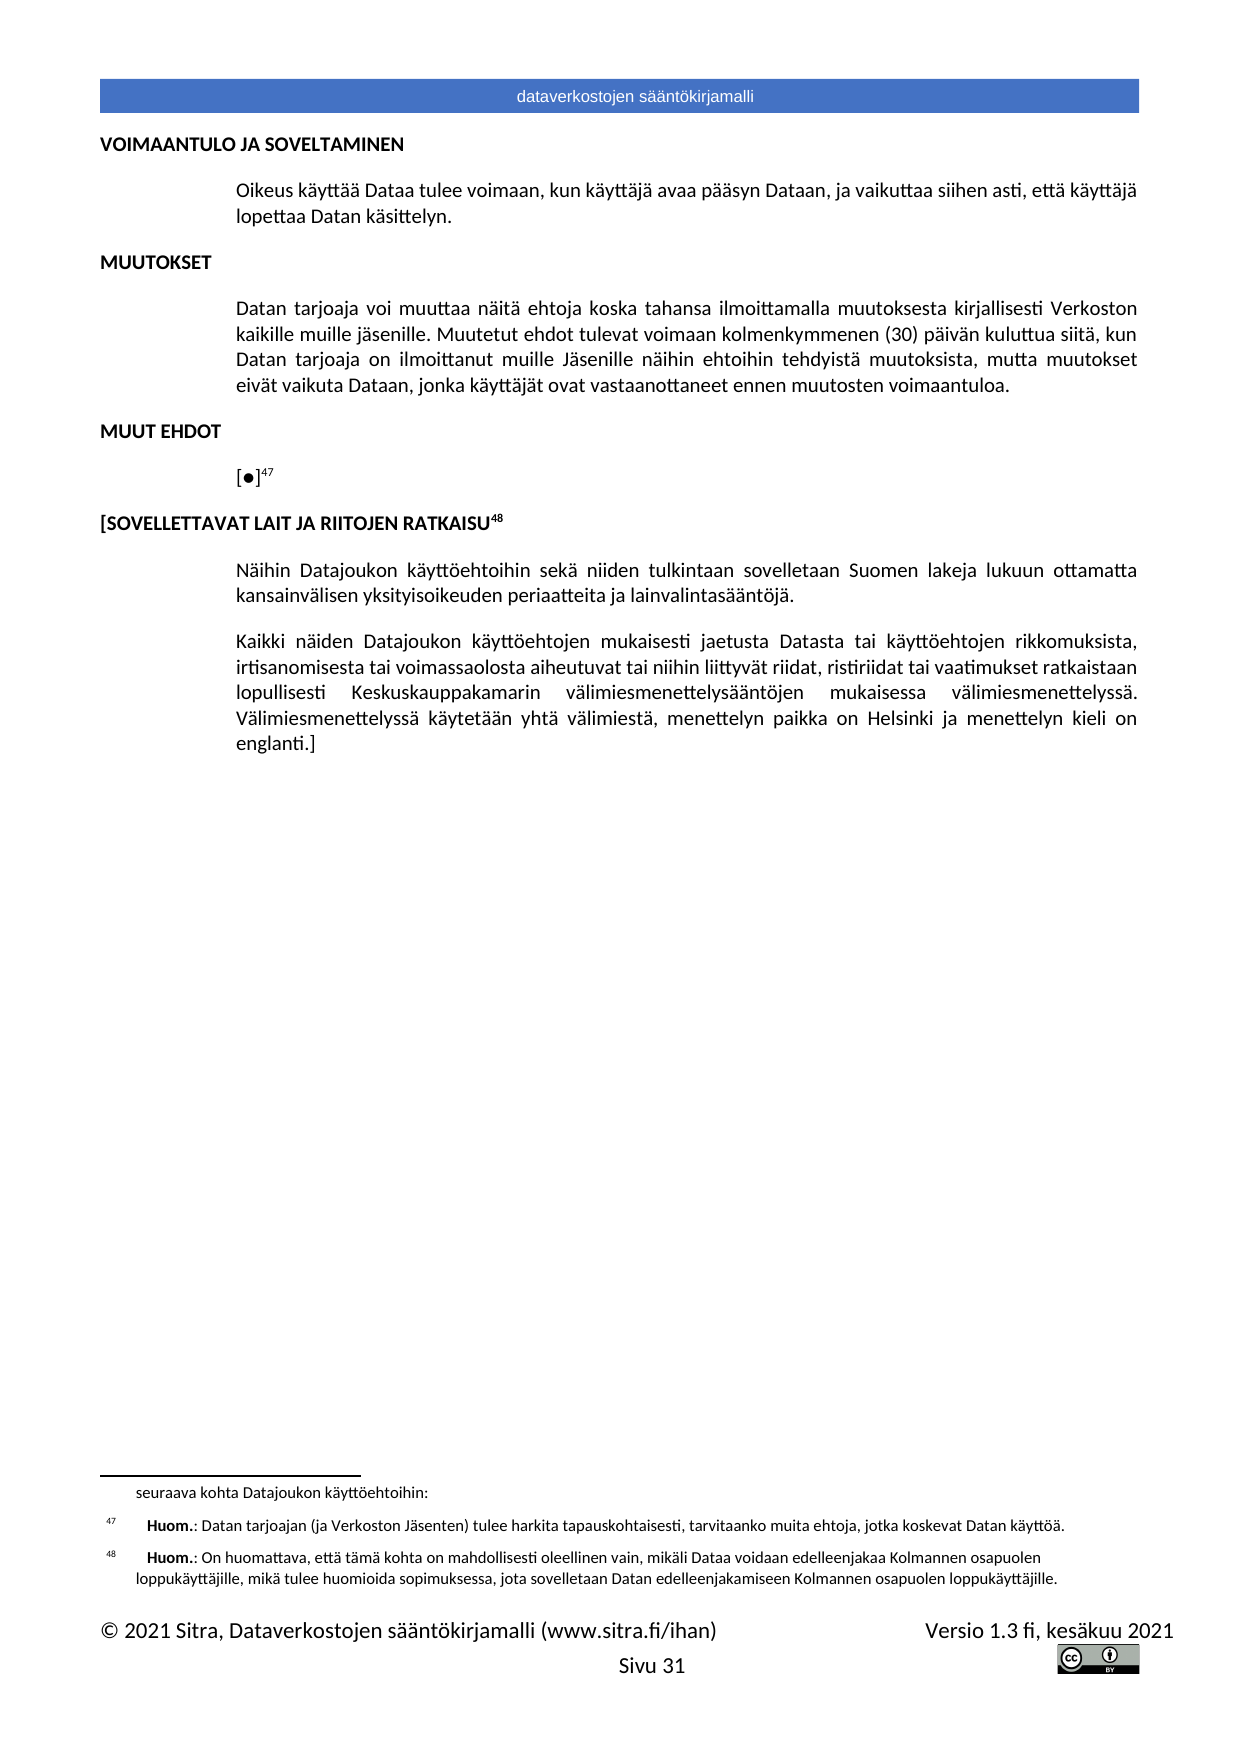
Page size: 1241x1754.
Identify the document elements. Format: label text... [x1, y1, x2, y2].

picture [1057, 1644, 1140, 1674]
text Oikeus käyttää Dataa tulee voimaan, kun käyttäjä avaa pääsyn Dataan, ja vaikuttaa siihen asti, että käyttäjä lopettaa Datan käsittelyn. [236, 178, 1139, 228]
text Näihin Datajoukon käyttöehtoihin sekä niiden tulkintaan sovelletaan Suomen lakeja lukuun ottamatta kansainvälisen yksityisoikeuden periaatteita ja lainvalintasääntöjä. [236, 557, 1139, 608]
text Datan tarjoaja voi muuttaa näitä ehtoja koska tahansa ilmoittamalla muutoksesta kirjallisesti Verkoston kaikille muille jäsenille. Muutetut ehdot tulevat voimaan kolmenkymmenen (30) päivän kuluttua siitä, kun Datan tarjoaja on ilmoittanut muille Jäsenille näihin ehtoihin tehdyistä muutoksista, mutta muutokset eivät vaikuta Dataan, jonka käyttäjät ovat vastaanottaneet ennen muutosten voimaantuloa. [236, 296, 1139, 397]
subtitle Voimaantulo ja soveltaminen [100, 131, 1139, 157]
subtitle Muutokset [100, 249, 1139, 275]
subtitle [Sovellettavat lait ja riitojen ratkaisu [100, 511, 1139, 536]
subtitle Muut ehdot [100, 418, 1139, 443]
text [●] [236, 464, 1139, 490]
text Kaikki näiden Datajoukon käyttöehtojen mukaisesti jaetusta Datasta tai käyttöehtojen rikkomuksista, irtisanomisesta tai voimassaolosta aiheutuvat tai niihin liittyvät riidat, ristiriidat tai vaatimukset ratkaistaan lopullisesti Keskuskauppakamarin välimiesmenettelysääntöjen mukaisessa välimiesmenettelyssä. Välimiesmenettelyssä käytetään yhtä välimiestä, menettelyn paikka on Helsinki ja menettelyn kieli on englanti.] [236, 628, 1139, 756]
